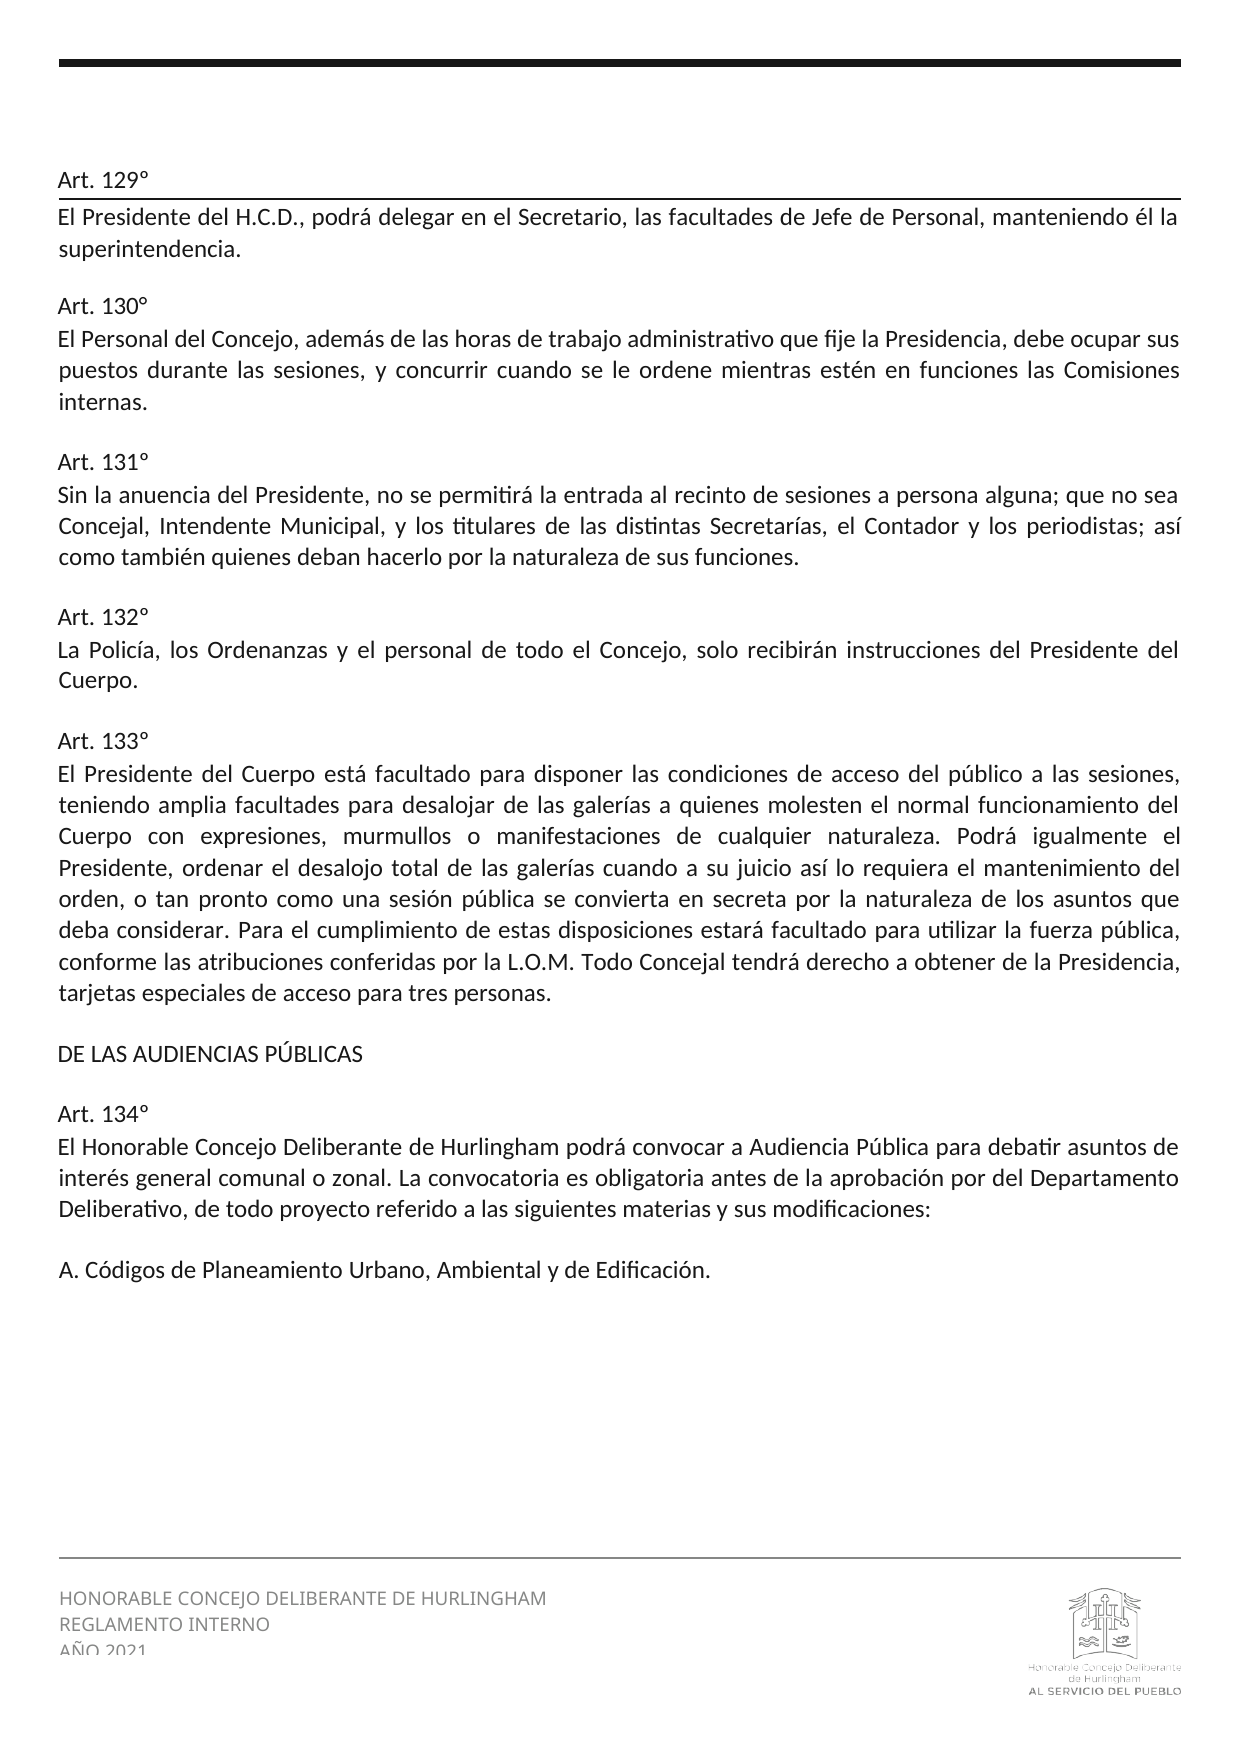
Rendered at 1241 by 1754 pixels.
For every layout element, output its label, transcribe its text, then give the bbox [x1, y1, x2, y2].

text El Honorable Concejo Deliberante de Hurlingham podrá convocar a Audiencia Pública para debatir asuntos de interés general comunal o zonal. La convocatoria es obligatoria antes de la aprobación por del Departamento Deliberativo, de todo proyecto referido a las siguientes materias y sus modificaciones: [57, 1131, 1181, 1224]
list Códigos de Planeamiento Urbano, Ambiental y de Edificación. [59, 1254, 1194, 1284]
text El Presidente del Cuerpo está facultado para disponer las condiciones de acceso del público a las sesiones, teniendo amplia facultades para desalojar de las galerías a quienes molesten el normal funcionamiento del Cuerpo con expresiones, murmullos o manifestaciones de cualquier naturaleza. Podrá igualmente el Presidente, ordenar el desalojo total de las galerías cuando a su juicio así lo requiera el mantenimiento del orden, o tan pronto como una sesión pública se convierta en secreta por la naturaleza de los asuntos que deba considerar. Para el cumplimiento de estas disposiciones estará facultado para utilizar la fuerza pública, conforme las atribuciones conferidas por la L.O.M. Todo Concejal tendrá derecho a obtener de la Presidencia, tarjetas especiales de acceso para tres personas. [57, 758, 1182, 1008]
text El Presidente del H.C.D., podrá delegar en el Secretario, las facultades de Jefe de Personal, manteniendo él la superintendencia. [57, 194, 1181, 263]
text Art. 130° [57, 290, 1194, 321]
text DE LAS AUDIENCIAS PÚBLICAS [57, 1038, 1194, 1068]
text Art. 129º [57, 164, 1194, 194]
text El Personal del Concejo, además de las horas de trabajo administrativo que fije la Presidencia, debe ocupar sus puestos durante las sesiones, y concurrir cuando se le ordene mientras estén en funciones las Comisiones internas. [57, 323, 1181, 416]
text Art. 133º [57, 725, 1194, 755]
text La Policía, los Ordenanzas y el personal de todo el Concejo, solo recibirán instrucciones del Presidente del Cuerpo. [57, 634, 1180, 695]
text Art. 131º [57, 446, 1194, 476]
text Art. 134º [57, 1098, 1194, 1128]
text Sin la anuencia del Presidente, no se permitirá la entrada al recinto de sesiones a persona alguna; que no sea Concejal, Intendente Municipal, y los titulares de las distintas Secretarías, el Contador y los periodistas; así como también quienes deban hacerlo por la naturaleza de sus funciones. [57, 479, 1181, 572]
picture [1028, 1588, 1181, 1695]
text Art. 132º [57, 601, 1194, 632]
